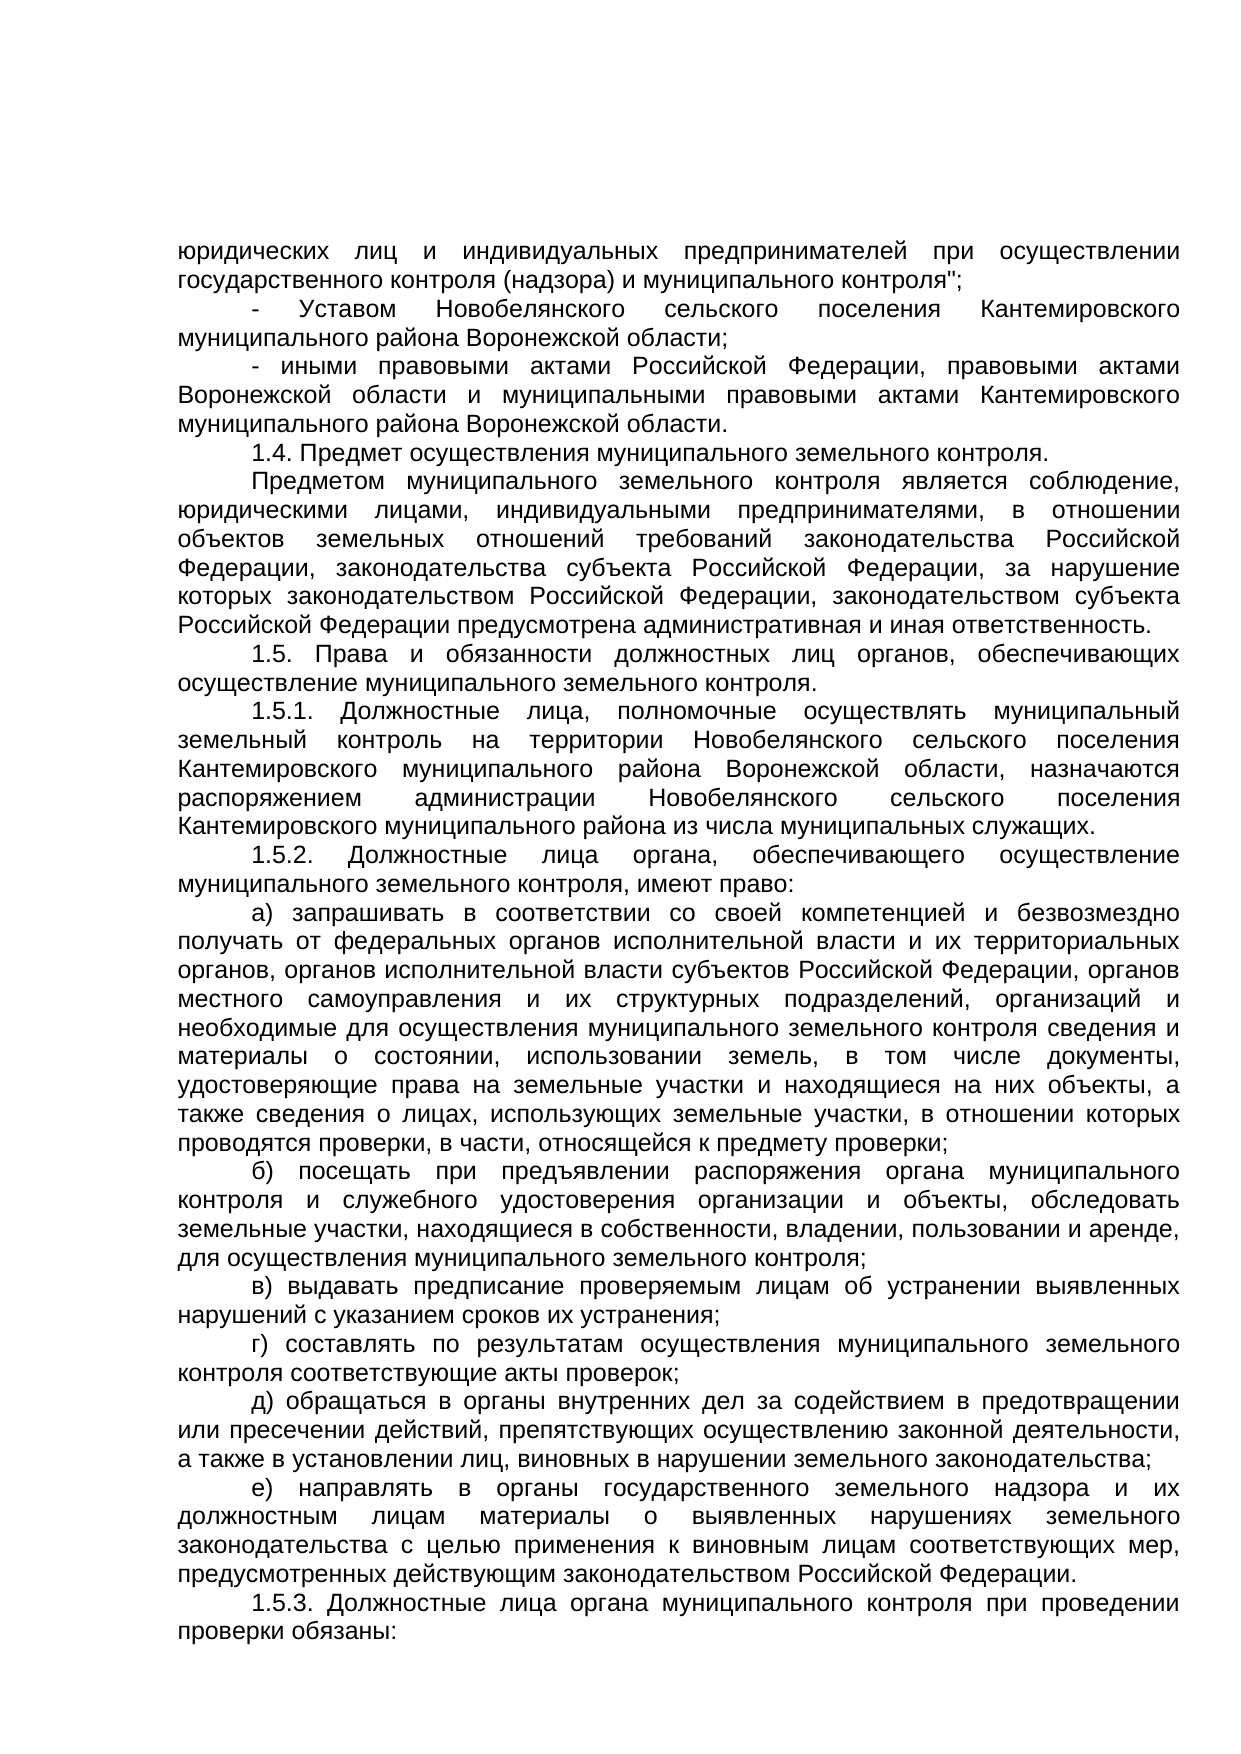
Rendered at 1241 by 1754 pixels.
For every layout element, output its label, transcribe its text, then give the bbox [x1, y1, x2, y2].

text в) выдавать предписание проверяемым лицам об устранении выявленных нарушений с указанием сроков их устранения; [177, 1271, 1181, 1329]
text - Уставом Новобелянского сельского поселения Кантемировского муниципального района Воронежской области; [177, 294, 1181, 351]
text д) обращаться в органы внутренних дел за содействием в предотвращении или пресечении действий, препятствующих осуществлению законной деятельности, а также в установлении лиц, виновных в нарушении земельного законодательства; [177, 1386, 1181, 1472]
text а) запрашивать в соответствии со своей компетенцией и безвозмездно получать от федеральных органов исполнительной власти и их территориальных органов, органов исполнительной власти субъектов Российской Федерации, органов местного самоуправления и их структурных подразделений, организаций и необходимые для осуществления муниципального земельного контроля сведения и материалы о состоянии, использовании земель, в том числе документы, удостоверяющие права на земельные участки и находящиеся на них объекты, а также сведения о лицах, использующих земельные участки, в отношении которых проводятся проверки, в части, относящейся к предмету проверки; [177, 897, 1181, 1156]
text - иными правовыми актами Российской Федерации, правовыми актами Воронежской области и муниципальными правовыми актами Кантемировского муниципального района Воронежской области. [177, 351, 1181, 437]
text 1.4. Предмет осуществления муниципального земельного контроля. [177, 437, 1181, 466]
text 1.5.2. Должностные лица органа, обеспечивающего осуществление муниципального земельного контроля, имеют право: [177, 840, 1181, 897]
text б) посещать при предъявлении распоряжения органа муниципального контроля и служебного удостоверения организации и объекты, обследовать земельные участки, находящиеся в собственности, владении, пользовании и аренде, для осуществления муниципального земельного контроля; [177, 1156, 1181, 1271]
text 1.5.1. Должностные лица, полномочные осуществлять муниципальный земельный контроль на территории Новобелянского сельского поселения Кантемировского муниципального района Воронежской области, назначаются распоряжением администрации Новобелянского сельского поселения Кантемировского муниципального района из числа муниципальных служащих. [177, 696, 1181, 840]
text 1.5. Права и обязанности должностных лиц органов, обеспечивающих осуществление муниципального земельного контроля. [177, 639, 1181, 696]
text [177, 236, 1181, 294]
text 1.5.3. Должностные лица органа муниципального контроля при проведении проверки обязаны: [177, 1587, 1181, 1645]
text е) направлять в органы государственного земельного надзора и их должностным лицам материалы о выявленных нарушениях земельного законодательства с целью применения к виновным лицам соответствующих мер, предусмотренных действующим законодательством Российской Федерации. [177, 1472, 1181, 1587]
text Предметом муниципального земельного контроля является соблюдение, юридическими лицами, индивидуальными предпринимателями, в отношении объектов земельных отношений требований законодательства Российской Федерации, законодательства субъекта Российской Федерации, за нарушение которых законодательством Российской Федерации, законодательством субъекта Российской Федерации предусмотрена административная и иная ответственность. [177, 466, 1181, 639]
text г) составлять по результатам осуществления муниципального земельного контроля соответствующие акты проверок; [177, 1329, 1181, 1386]
